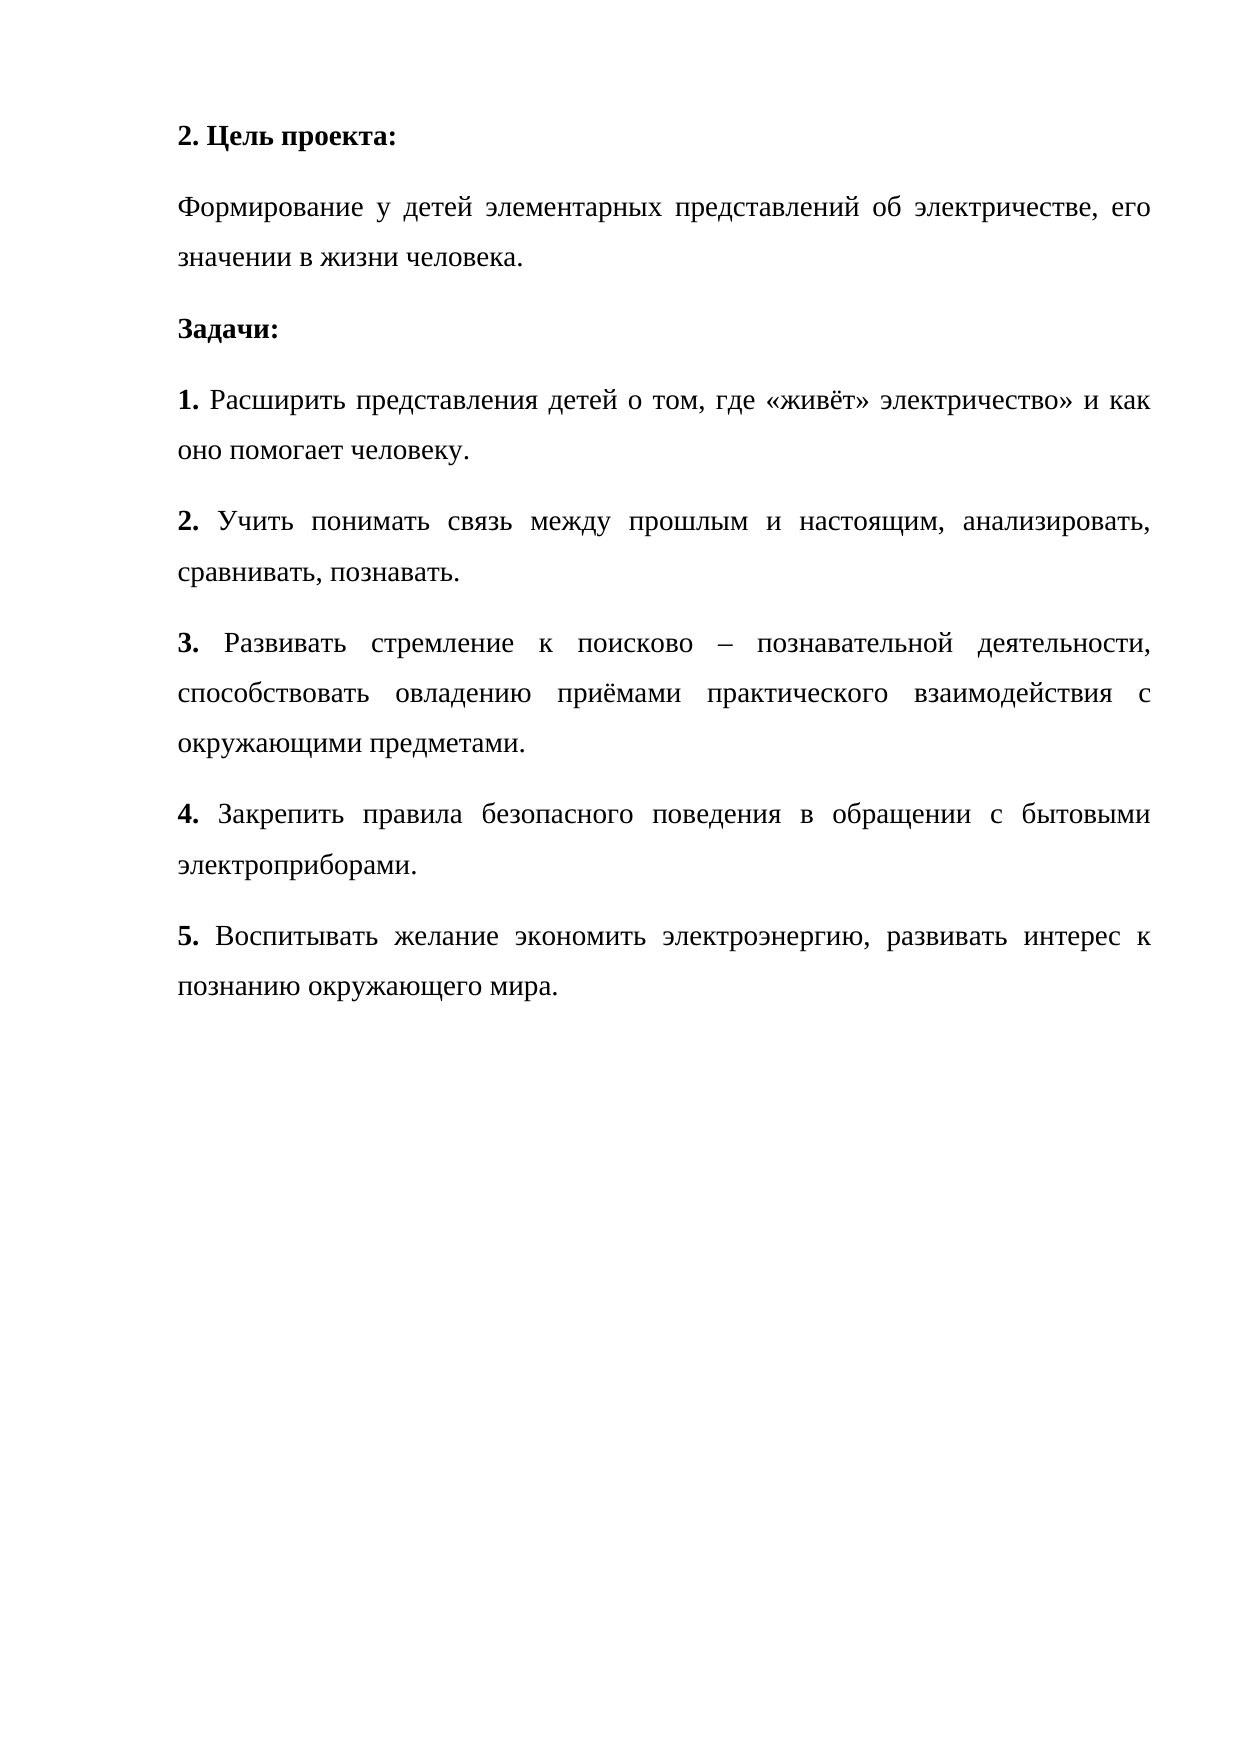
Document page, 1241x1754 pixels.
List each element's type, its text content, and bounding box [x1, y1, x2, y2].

text 5. Воспитывать желание экономить электроэнергию, развивать интерес к познанию окружающего мира. [177, 918, 1152, 1002]
text Задачи: [177, 311, 1152, 344]
text Формирование у детей элементарных представлений об электричестве, его значении в жизни человека. [177, 189, 1152, 273]
text 2. Учить понимать связь между прошлым и настоящим, анализировать, сравнивать, познавать. [177, 503, 1152, 587]
text 1. Расширить представления детей о том, где «живёт» электричество» и как оно помогает человеку. [177, 382, 1152, 466]
text 3. Развивать стремление к поисково – познавательной деятельности, способствовать овладению приёмами практического взаимодействия с окружающими предметами. [177, 625, 1152, 759]
text 2. Цель проекта: [177, 118, 1152, 152]
text 4. Закрепить правила безопасного поведения в обращении с бытовыми электроприборами. [177, 797, 1152, 880]
